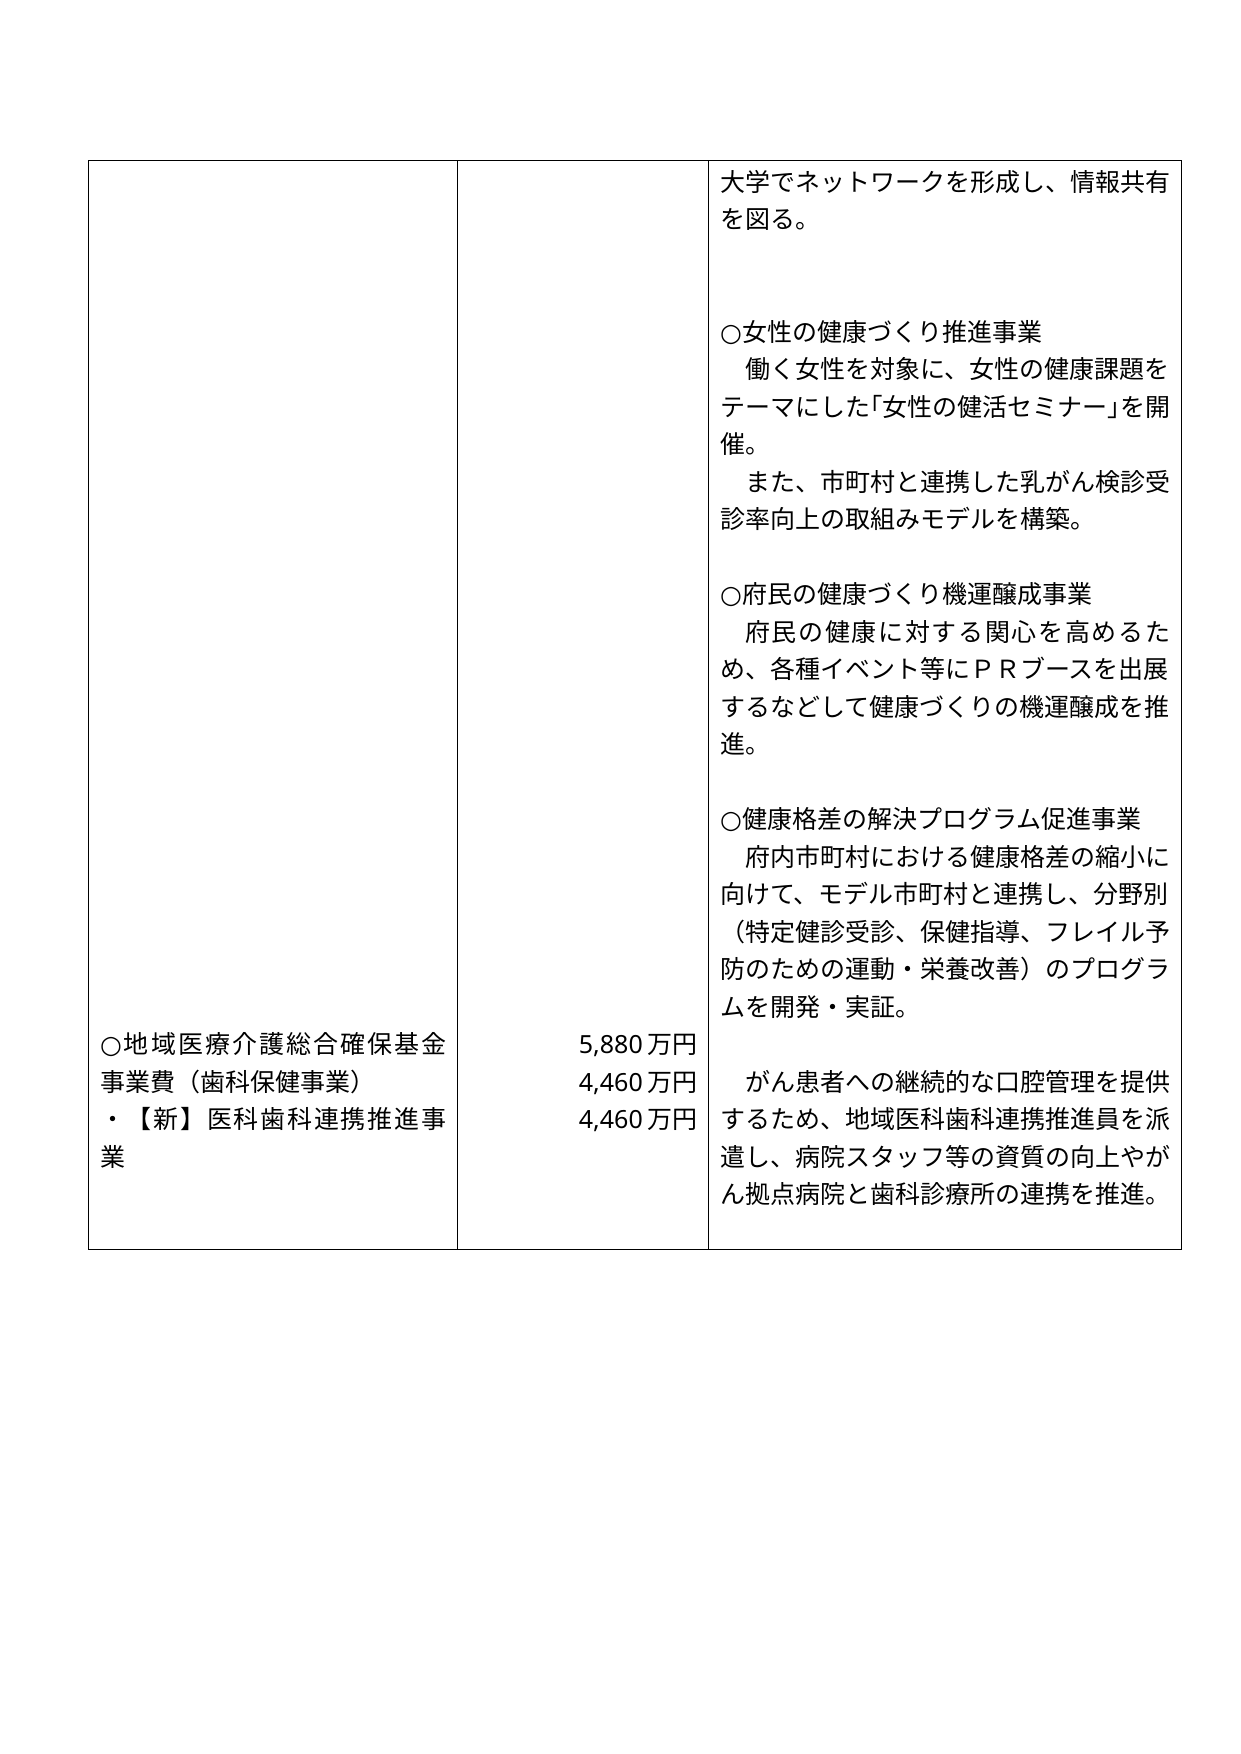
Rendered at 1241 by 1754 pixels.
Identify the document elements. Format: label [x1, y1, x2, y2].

table_cell [709, 161, 1181, 1249]
table_cell [458, 161, 708, 1249]
table_cell [89, 161, 457, 1249]
